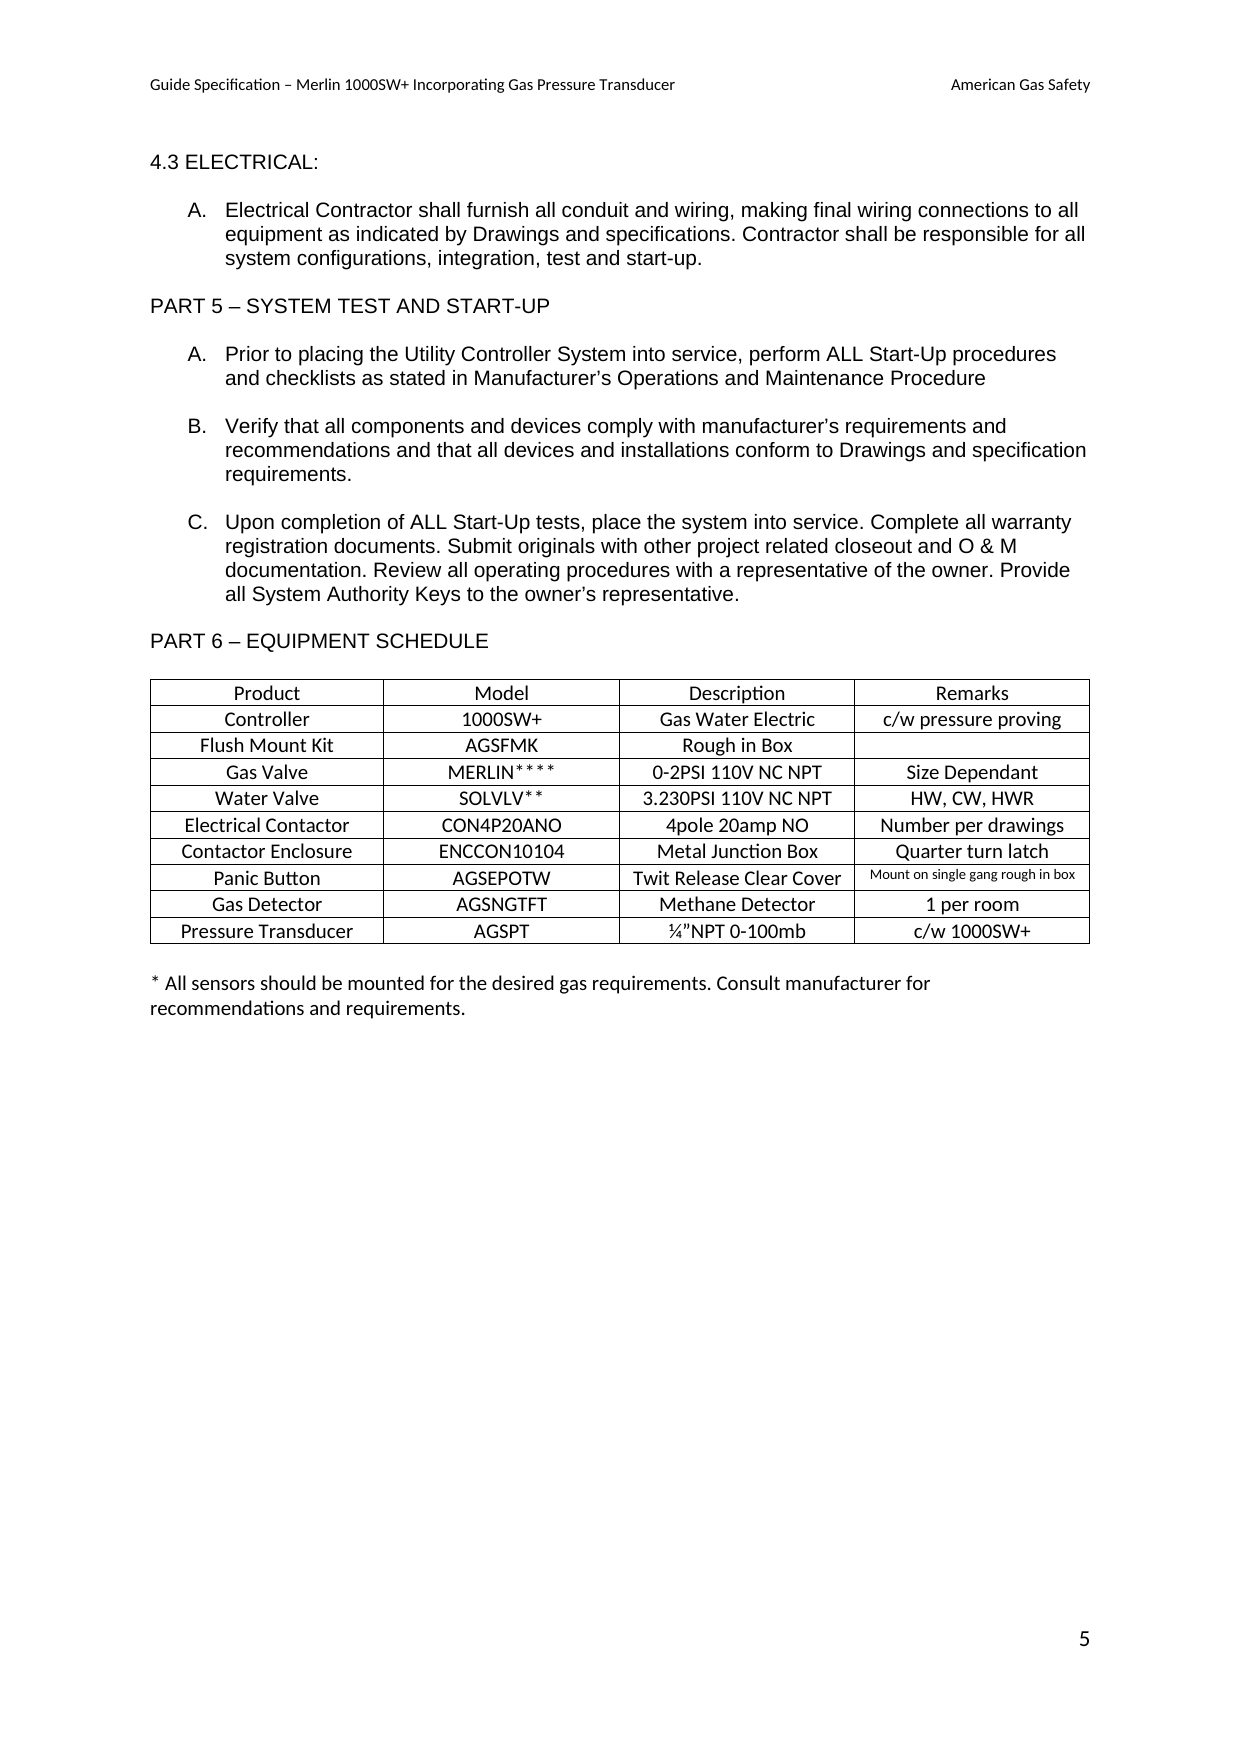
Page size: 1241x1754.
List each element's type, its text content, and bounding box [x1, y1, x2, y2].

table_cell Panic Button [151, 865, 383, 890]
table_cell Mount on single gang rough in box [855, 865, 1089, 890]
list Prior to placing the Utility Controller System into service, perform ALL Start-Up procedures and checklists as stated in Manufacturer’s Operations and Maintenance Procedure [187, 342, 1090, 390]
table_cell AGSNGTFT [384, 891, 619, 917]
table_cell Gas Water Electric [620, 706, 854, 732]
table_cell SOLVLV** [384, 786, 619, 811]
table_cell Size Dependant [855, 759, 1089, 784]
table_cell ENCCON10104 [384, 839, 619, 864]
table_cell Controller [151, 706, 383, 732]
table_cell AGSEPOTW [384, 865, 619, 890]
table_cell 1000SW+ [384, 706, 619, 732]
table_header Remarks [855, 680, 1089, 705]
table_cell Contactor Enclosure [151, 839, 383, 864]
list Electrical Contractor shall furnish all conduit and wiring, making final wiring connections to all equipment as indicated by Drawings and specifications. Contractor shall be responsible for all system configurations, integration, test and start-up. [187, 198, 1090, 270]
text * All sensors should be mounted for the desired gas requirements. Consult manufacturer for recommendations and requirements. [150, 970, 1090, 1021]
table_cell Gas Detector [151, 891, 383, 917]
table_cell 4pole 20amp NO [620, 812, 854, 837]
table_cell Pressure Transducer [151, 918, 383, 943]
table_header Product [151, 680, 383, 705]
table_header Model [384, 680, 619, 705]
table_cell Rough in Box [620, 733, 854, 758]
table_cell c/w pressure proving [855, 706, 1089, 732]
table_cell ¼”NPT 0-100mb [620, 918, 854, 943]
table_header Description [620, 680, 854, 705]
table_cell Electrical Contactor [151, 812, 383, 837]
list Upon completion of ALL Start-Up tests, place the system into service. Complete all warranty registration documents. Submit originals with other project related closeout and O & M documentation. Review all operating procedures with a representative of the owner. Provide all System Authority Keys to the owner’s representative. [187, 509, 1090, 605]
text PART 6 – EQUIPMENT SCHEDULE [150, 629, 1090, 653]
table_cell [855, 733, 1089, 758]
table_cell Twit Release Clear Cover [620, 865, 854, 890]
table_cell c/w 1000SW+ [855, 918, 1089, 943]
table_cell Quarter turn latch [855, 839, 1089, 864]
text PART 5 – SYSTEM TEST AND START-UP [150, 294, 1090, 318]
table_cell Metal Junction Box [620, 839, 854, 864]
table_cell Gas Valve [151, 759, 383, 784]
table_cell MERLIN**** [384, 759, 619, 784]
list Verify that all components and devices comply with manufacturer’s requirements and recommendations and that all devices and installations conform to Drawings and specification requirements. [187, 414, 1090, 486]
table_cell 0-2PSI 110V NC NPT [620, 759, 854, 784]
table_cell Water Valve [151, 786, 383, 811]
table_cell CON4P20ANO [384, 812, 619, 837]
table_cell AGSFMK [384, 733, 619, 758]
table_cell Flush Mount Kit [151, 733, 383, 758]
table_cell Number per drawings [855, 812, 1089, 837]
table_cell 1 per room [855, 891, 1089, 917]
text 4.3 ELECTRICAL: [150, 150, 1090, 174]
table_cell AGSPT [384, 918, 619, 943]
table_cell Methane Detector [620, 891, 854, 917]
table_cell HW, CW, HWR [855, 786, 1089, 811]
table_cell 3.230PSI 110V NC NPT [620, 786, 854, 811]
